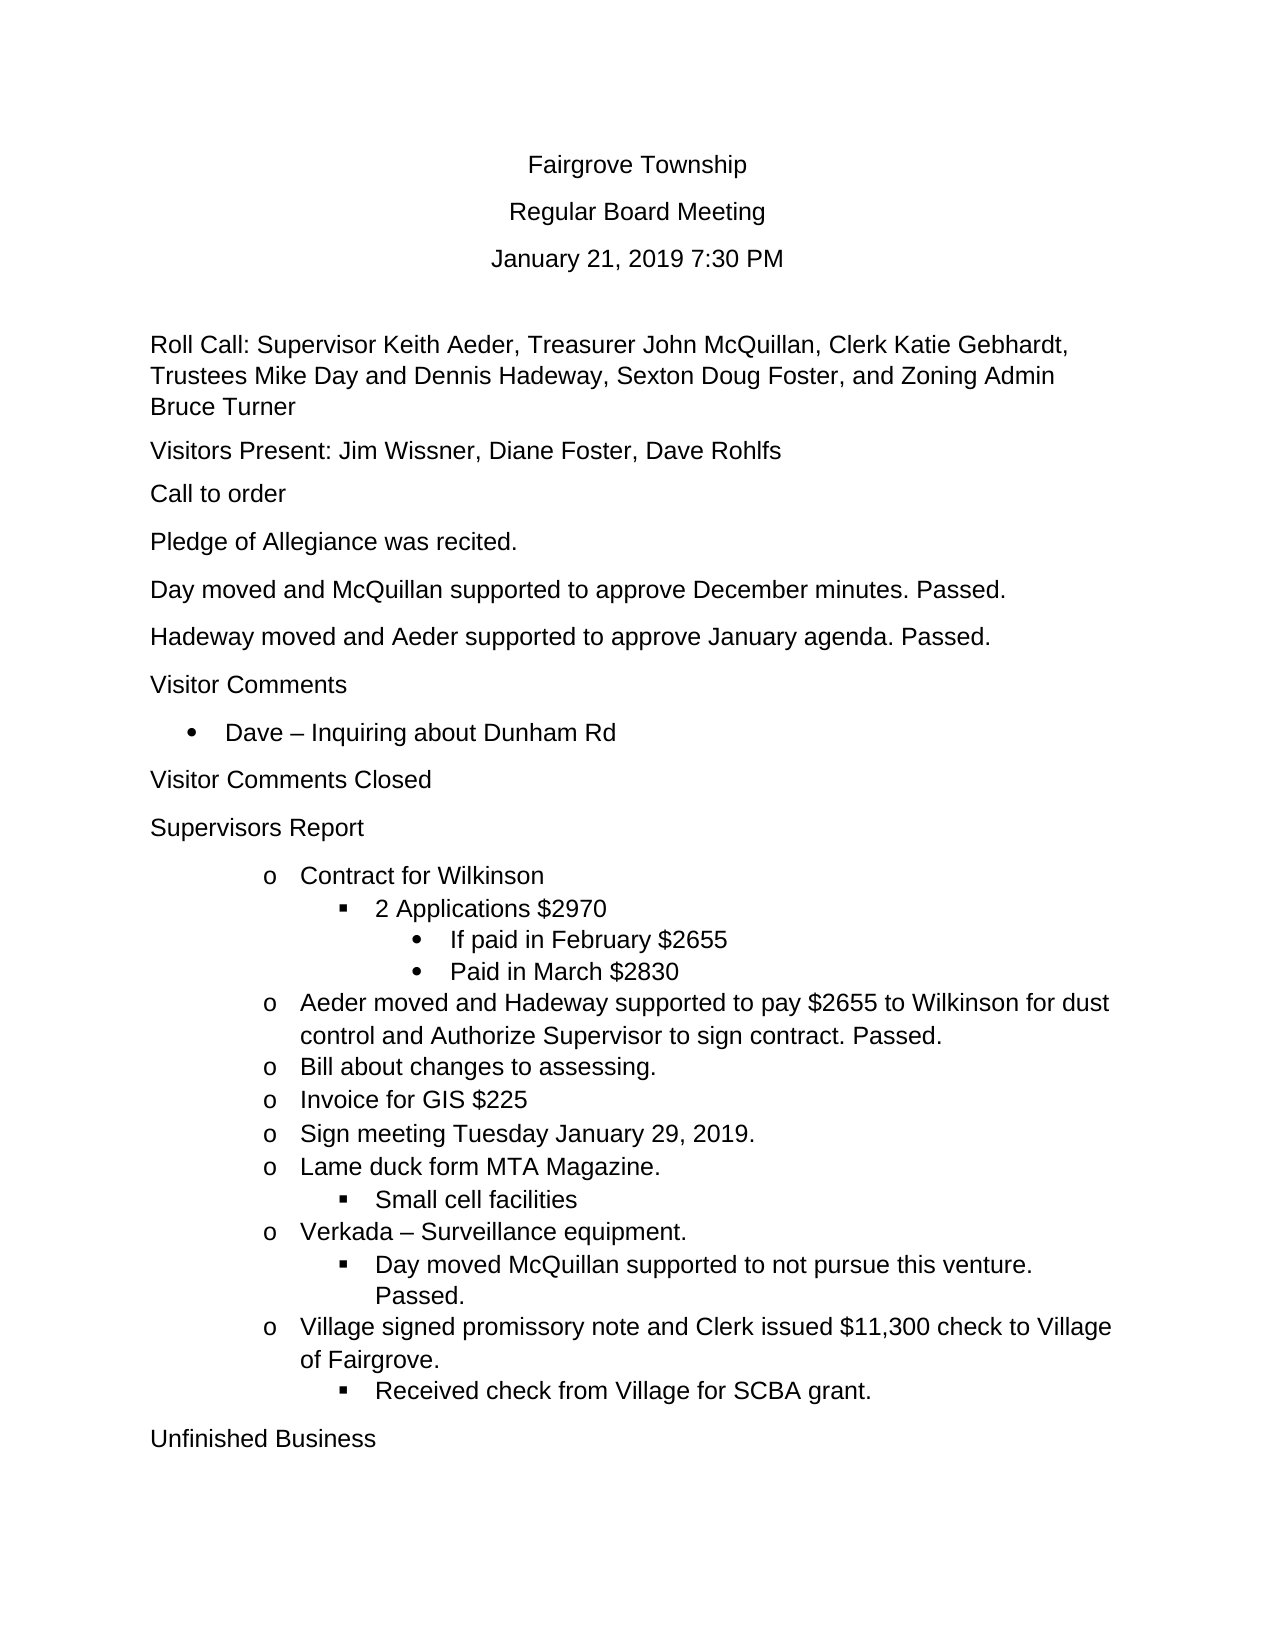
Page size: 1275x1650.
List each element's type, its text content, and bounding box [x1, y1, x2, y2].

text Regular Board Meeting [150, 197, 1125, 226]
text Supervisors Report [150, 813, 1125, 842]
list Contract for Wilkinson [262, 861, 1125, 892]
text Visitor Comments Closed [150, 766, 1125, 794]
text Visitors Present: Jim Wissner, Diane Foster, Dave Rohlfs [150, 436, 1125, 464]
text Unfinished Business [150, 1424, 1125, 1453]
text Hadeway moved and Aeder supported to approve January agenda. Passed. [150, 622, 1125, 651]
list Aeder moved and Hadeway supported to pay $2655 to Wilkinson for dust control and Authorize Supervisor to sign contract. Passed. [262, 988, 1125, 1050]
list Verkada – Surveillance equipment. [262, 1216, 1125, 1247]
list Invoice for GIS $225 [262, 1085, 1125, 1116]
list Day moved McQuillan supported to not pursue this venture. Passed. [337, 1250, 1125, 1310]
text Visitor Comments [150, 670, 1125, 699]
list 2 Applications $2970 [337, 894, 1125, 923]
text Fairgrove Township [150, 150, 1125, 179]
list If paid in February $2655 [412, 925, 1125, 954]
list Received check from Village for SCBA grant. [337, 1376, 1125, 1405]
list Paid in March $2830 [412, 957, 1125, 985]
list Village signed promissory note and Clerk issued $11,300 check to Village of Fairgrove. [262, 1312, 1125, 1374]
list Bill about changes to assessing. [262, 1052, 1125, 1083]
text Day moved and McQuillan supported to approve December minutes. Passed. [150, 574, 1125, 603]
list Sign meeting Tuesday January 29, 2019. [262, 1119, 1125, 1149]
text Call to order [150, 479, 1125, 508]
list Dave – Inquiring about Dunham Rd [187, 718, 1125, 747]
text January 21, 2019 7:30 PM [150, 244, 1125, 273]
list Small cell facilities [337, 1185, 1125, 1214]
text Roll Call: Supervisor Keith Aeder, Treasurer John McQuillan, Clerk Katie Gebhardt, Trustees Mike Day and Dennis Hadeway, Sexton Doug Foster, and Zoning Admin Bruce Turner [150, 330, 1125, 421]
list Lame duck form MTA Magazine. [262, 1152, 1125, 1183]
text Pledge of Allegiance was recited. [150, 527, 1125, 556]
